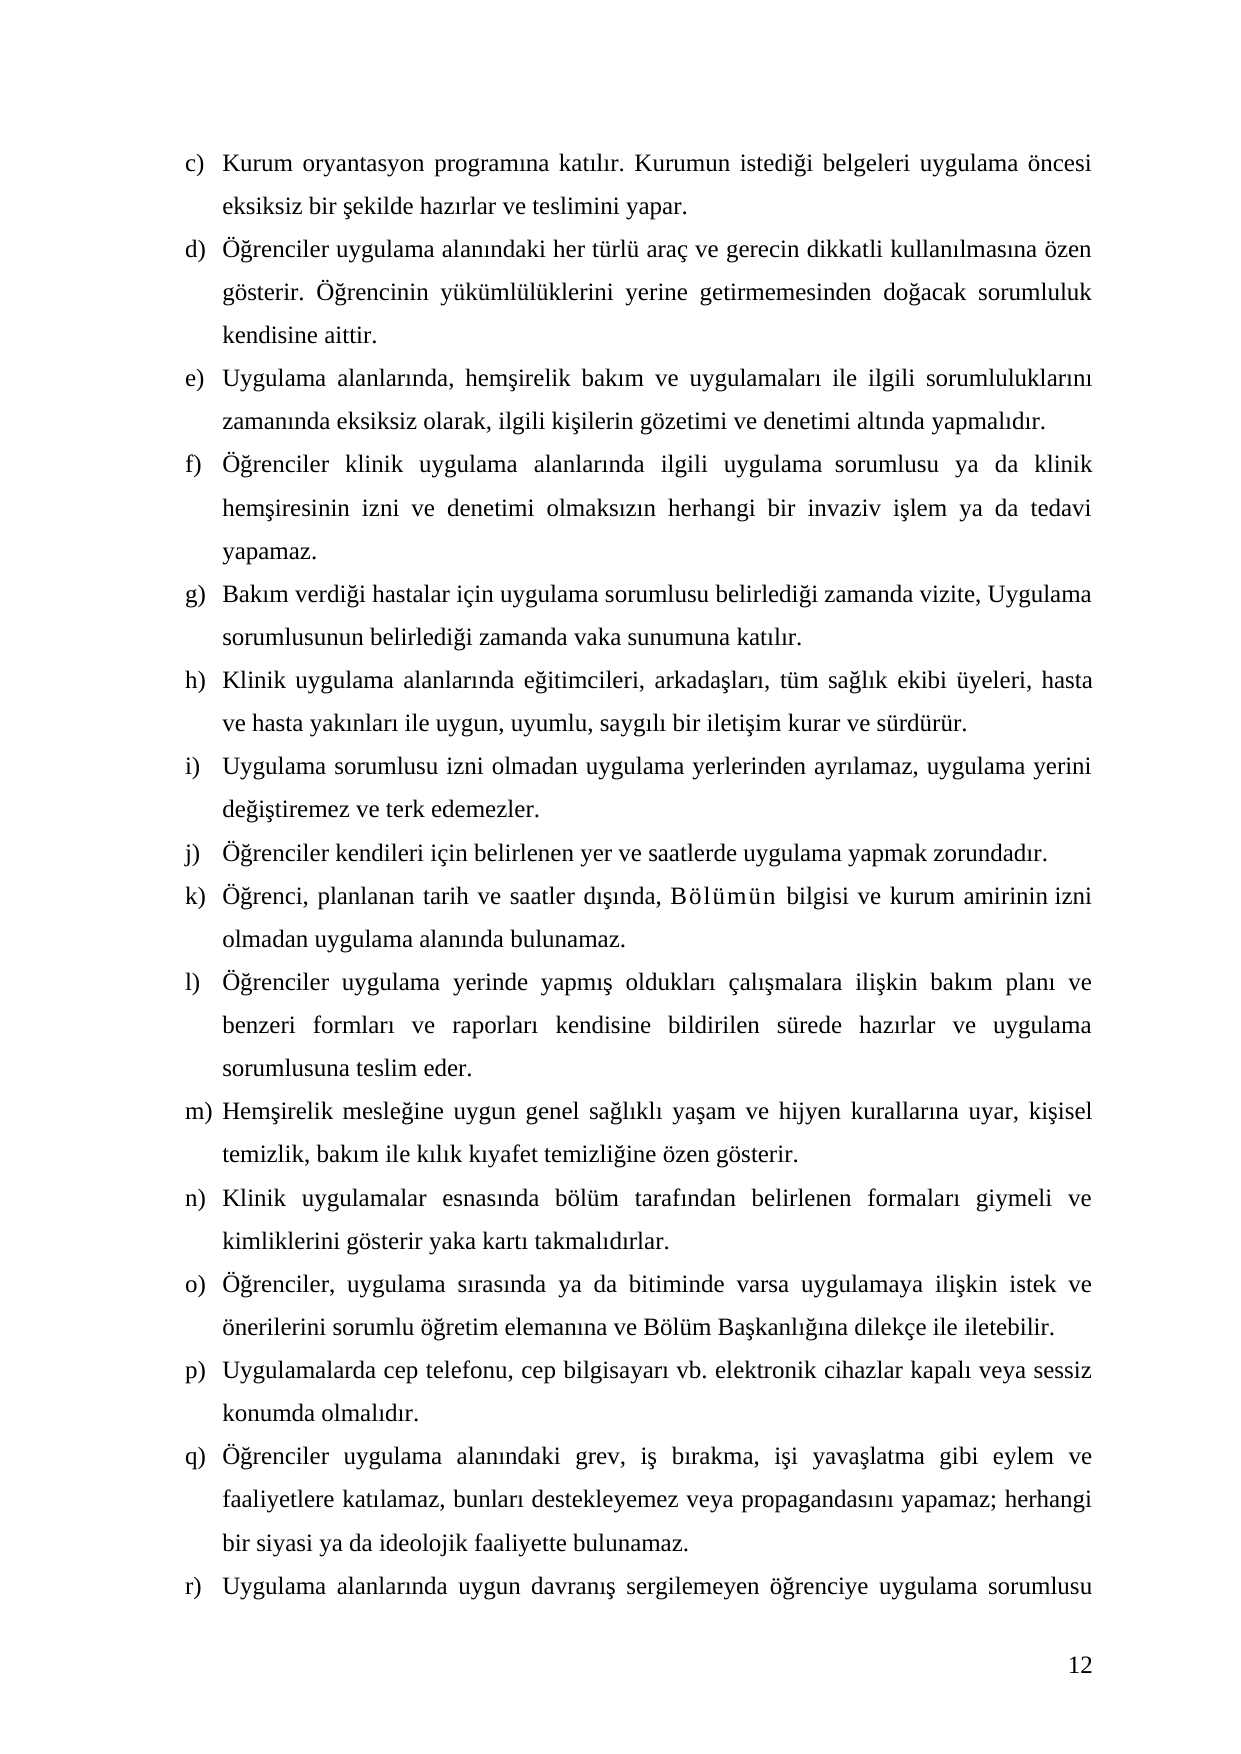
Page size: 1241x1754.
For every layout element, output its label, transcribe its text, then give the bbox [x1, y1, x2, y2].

list Uygulama sorumlusu izni olmadan uygulama yerlerinden ayrılamaz, uygulama yerini değiştiremez ve terk edemezler. [185, 751, 1093, 823]
list Uygulamalarda cep telefonu, cep bilgisayarı vb. elektronik cihazlar kapalı veya sessiz konumda olmalıdır. [185, 1355, 1093, 1427]
list Uygulama alanlarında, hemşirelik bakım ve uygulamaları ile ilgili sorumluluklarını zamanında eksiksiz olarak, ilgili kişilerin gözetimi ve denetimi altında yapmalıdır. [185, 363, 1093, 435]
list Öğrenciler uygulama yerinde yapmış oldukları çalışmalara ilişkin bakım planı ve benzeri formları ve raporları kendisine bildirilen sürede hazırlar ve uygulama sorumlusuna teslim eder. [185, 967, 1093, 1082]
list Hemşirelik mesleğine uygun genel sağlıklı yaşam ve hijyen kurallarına uyar, kişisel temizlik, bakım ile kılık kıyafet temizliğine özen gösterir. [185, 1096, 1093, 1168]
list Öğrenciler uygulama alanındaki her türlü araç ve gerecin dikkatli kullanılmasına özen gösterir. Öğrencinin yükümlülüklerini yerine getirmemesinden doğacak sorumluluk kendisine aittir. [185, 234, 1093, 349]
list Bakım verdiği hastalar için uygulama sorumlusu belirlediği zamanda vizite, Uygulama sorumlusunun belirlediği zamanda vaka sunumuna katılır. [185, 579, 1093, 651]
list Klinik uygulamalar esnasında bölüm tarafından belirlenen formaları giymeli ve kimliklerini gösterir yaka kartı takmalıdırlar. [185, 1183, 1093, 1254]
list Öğrenciler uygulama alanındaki grev, iş bırakma, işi yavaşlatma gibi eylem ve faaliyetlere katılamaz, bunları destekleyemez veya propagandasını yapamaz; herhangi bir siyasi ya da ideolojik faaliyette bulunamaz. [185, 1441, 1093, 1556]
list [185, 1571, 1093, 1599]
list Klinik uygulama alanlarında eğitimcileri, arkadaşları, tüm sağlık ekibi üyeleri, hasta ve hasta yakınları ile uygun, uyumlu, saygılı bir iletişim kurar ve sürdürür. [185, 665, 1093, 737]
list Öğrenciler klinik uygulama alanlarında ilgili uygulama sorumlusu ya da klinik hemşiresinin izni ve denetimi olmaksızın herhangi bir invaziv işlem ya da tedavi yapamaz. [185, 449, 1093, 564]
list Öğrenci, planlanan tarih ve saatler dışında, Bölümün bilgisi ve kurum amirinin izni olmadan uygulama alanında bulunamaz. [185, 881, 1093, 953]
list Öğrenciler, uygulama sırasında ya da bitiminde varsa uygulamaya ilişkin istek ve önerilerini sorumlu öğretim elemanına ve Bölüm Başkanlığına dilekçe ile iletebilir. [185, 1269, 1093, 1341]
list Kurum oryantasyon programına katılır. Kurumun istediği belgeleri uygulama öncesi eksiksiz bir şekilde hazırlar ve teslimini yapar. [185, 148, 1093, 219]
list Öğrenciler kendileri için belirlenen yer ve saatlerde uygulama yapmak zorundadır. [185, 838, 1093, 866]
